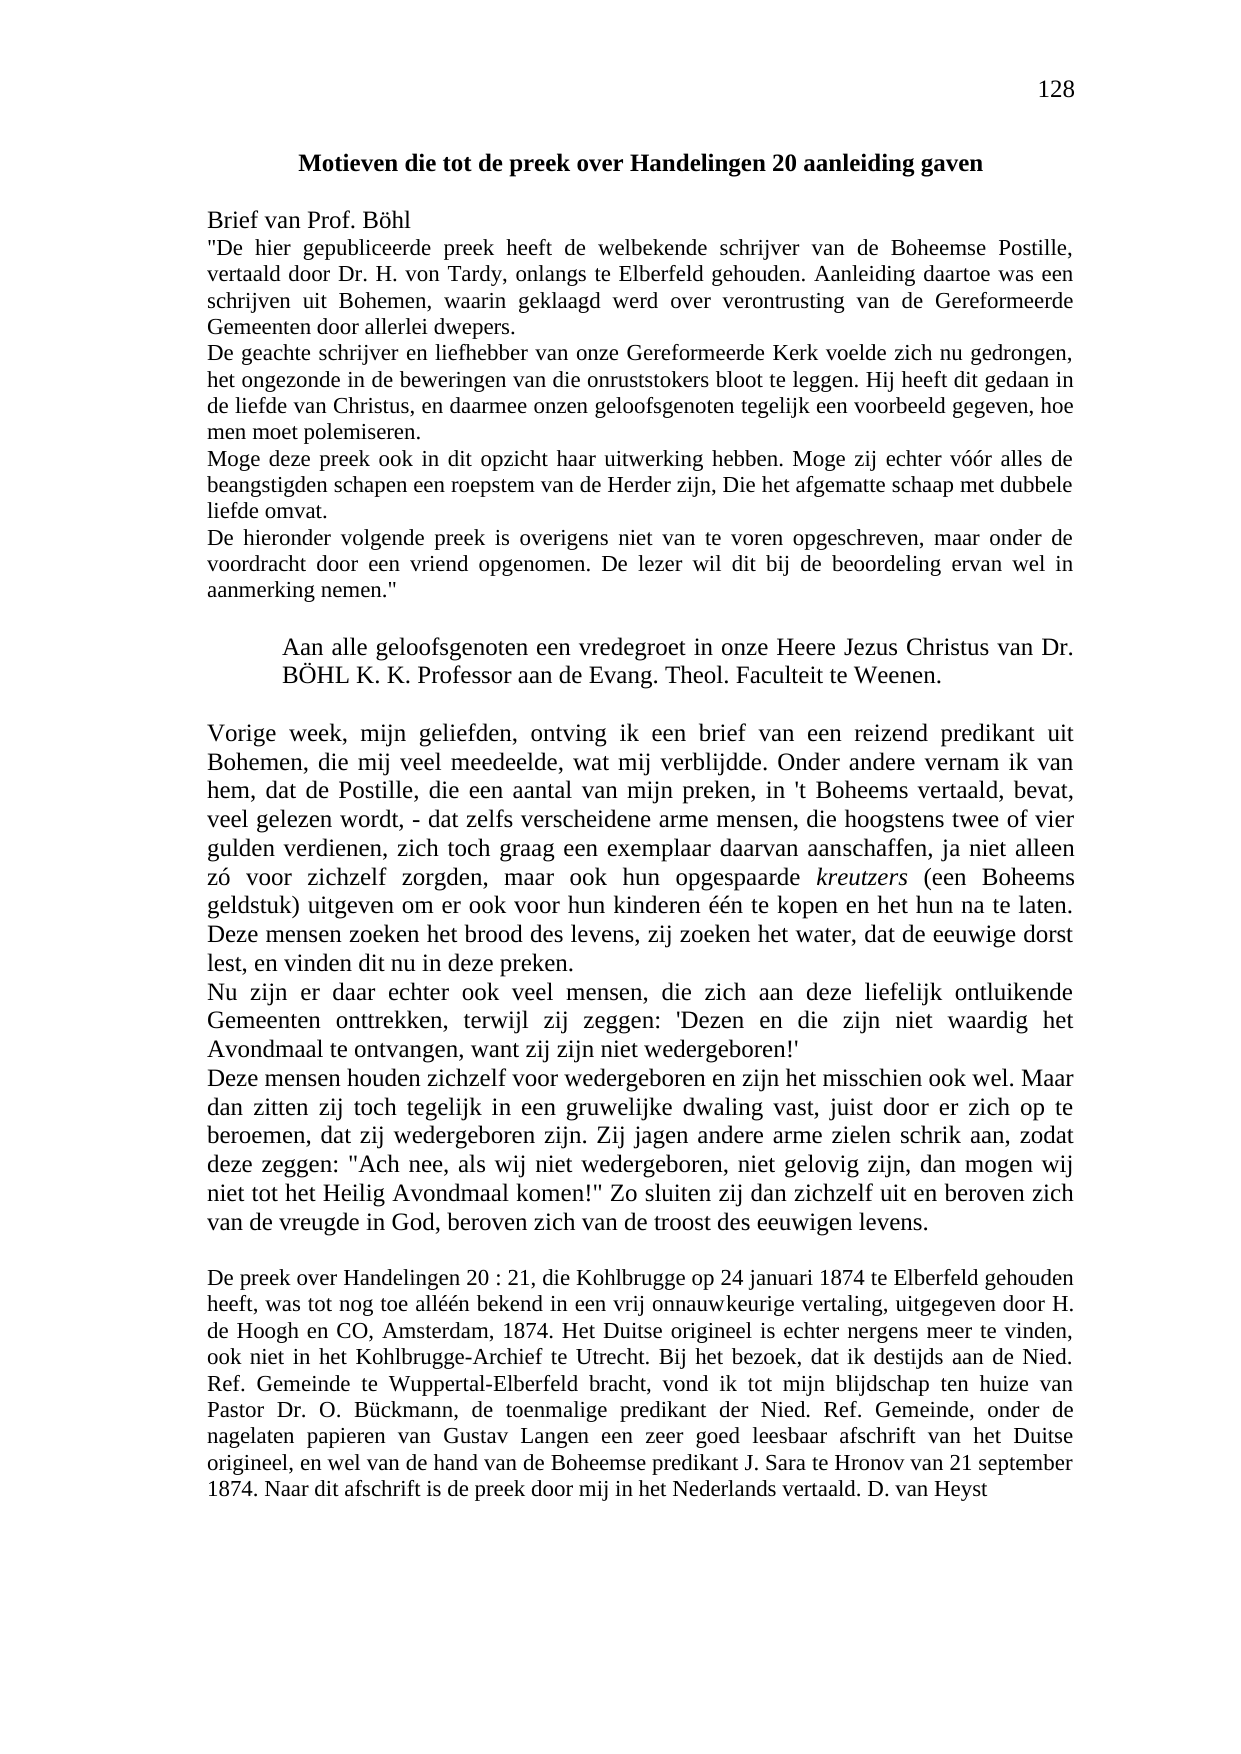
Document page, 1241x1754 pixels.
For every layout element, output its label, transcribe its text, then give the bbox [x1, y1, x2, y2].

text "De hier gepubliceerde preek heeft de welbekende schrijver van de Boheemse Postille, vertaald door Dr. H. von Tardy, onlangs te Elberfeld gehouden. Aanleiding daartoe was een schrijven uit Bohemen, waarin geklaagd werd over verontrusting van de Gereformeerde Gemeenten door allerlei dwepers. [207, 234, 1075, 339]
text Vorige week, mijn geliefden, ontving ik een brief van een reizend predikant uit Bohemen, die mij veel meedeelde, wat mij verblijdde. Onder andere vernam ik van hem, dat de Postille, die een aantal van mijn preken, in 't Boheems vertaald, bevat, veel gelezen wordt, - dat zelfs verscheidene arme mensen, die hoogstens twee of vier gulden verdienen, zich toch graag een exemplaar daarvan aanschaffen, ja niet alleen zó voor zichzelf zorgden, maar ook hun opgespaarde kreutzers (een Boheems geldstuk) uitgeven om er ook voor hun kinderen één te kopen en het hun na te laten. Deze mensen zoeken het brood des levens, zij zoeken het water, dat de eeuwige dorst lest, en vinden dit nu in deze preken. [207, 718, 1075, 977]
text Nu zijn er daar echter ook veel mensen, die zich aan deze liefelijk ontluikende Gemeenten onttrekken, terwijl zij zeggen: 'Dezen en die zijn niet waardig het Avondmaal te ontvangen, want zij zijn niet wedergeboren!' [207, 977, 1075, 1063]
text Aan alle geloofsgenoten een vredegroet in onze Heere Jezus Christus van Dr. BÖHL K. K. Professor aan de Evang. Theol. Faculteit te Weenen. [282, 632, 1075, 689]
text De geachte schrijver en liefhebber van onze Gereformeerde Kerk voelde zich nu gedrongen, het ongezonde in de beweringen van die onruststokers bloot te leggen. Hij heeft dit gedaan in de liefde van Christus, en daarmee onzen geloofsgenoten tegelijk een voorbeeld gegeven, hoe men moet polemiseren. [207, 339, 1075, 445]
text Motieven die tot de preek over Handelingen 20 aanleiding gaven [207, 148, 1075, 176]
text Brief van Prof. Böhl [207, 205, 1075, 234]
text De preek over Handelingen 20 : 21, die Kohlbrugge op 24 januari 1874 te Elberfeld gehouden heeft, was tot nog toe alléén bekend in een vrij onnauwkeurige vertaling, uitgegeven door H. de Hoogh en CO, Amsterdam, 1874. Het Duitse origineel is echter nergens meer te vinden, ook niet in het Kohlbrugge-Archief te Utrecht. Bij het bezoek, dat ik destijds aan de Nied. Ref. Gemeinde te Wuppertal-Elberfeld bracht, vond ik tot mijn blijdschap ten huize van Pastor Dr. O. Bückmann, de toenmalige predikant der Nied. Ref. Gemeinde, onder de nagelaten papieren van Gustav Langen een zeer goed leesbaar afschrift van het Duitse origineel, en wel van de hand van de Boheemse predikant J. Sara te Hronov van 21 september 1874. Naar dit afschrift is de preek door mij in het Nederlands vertaald. D. van Heyst [207, 1264, 1075, 1501]
text Deze mensen houden zichzelf voor wedergeboren en zijn het misschien ook wel. Maar dan zitten zij toch tegelijk in een gruwelijke dwaling vast, juist door er zich op te beroemen, dat zij wedergeboren zijn. Zij jagen andere arme zielen schrik aan, zodat deze zeggen: "Ach nee, als wij niet wedergeboren, niet gelovig zijn, dan mogen wij niet tot het Heilig Avondmaal komen!" Zo sluiten zij dan zichzelf uit en beroven zich van de vreugde in God, beroven zich van de troost des eeuwigen levens. [207, 1063, 1075, 1235]
text De hieronder volgende preek is overigens niet van te voren opgeschreven, maar onder de voordracht door een vriend opgenomen. De lezer wil dit bij de beoordeling ervan wel in aanmerking nemen." [207, 524, 1075, 603]
text Moge deze preek ook in dit opzicht haar uitwerking hebben. Moge zij echter vóór alles de beangstigden schapen een roepstem van de Herder zijn, Die het afgematte schaap met dubbele liefde omvat. [207, 445, 1075, 524]
